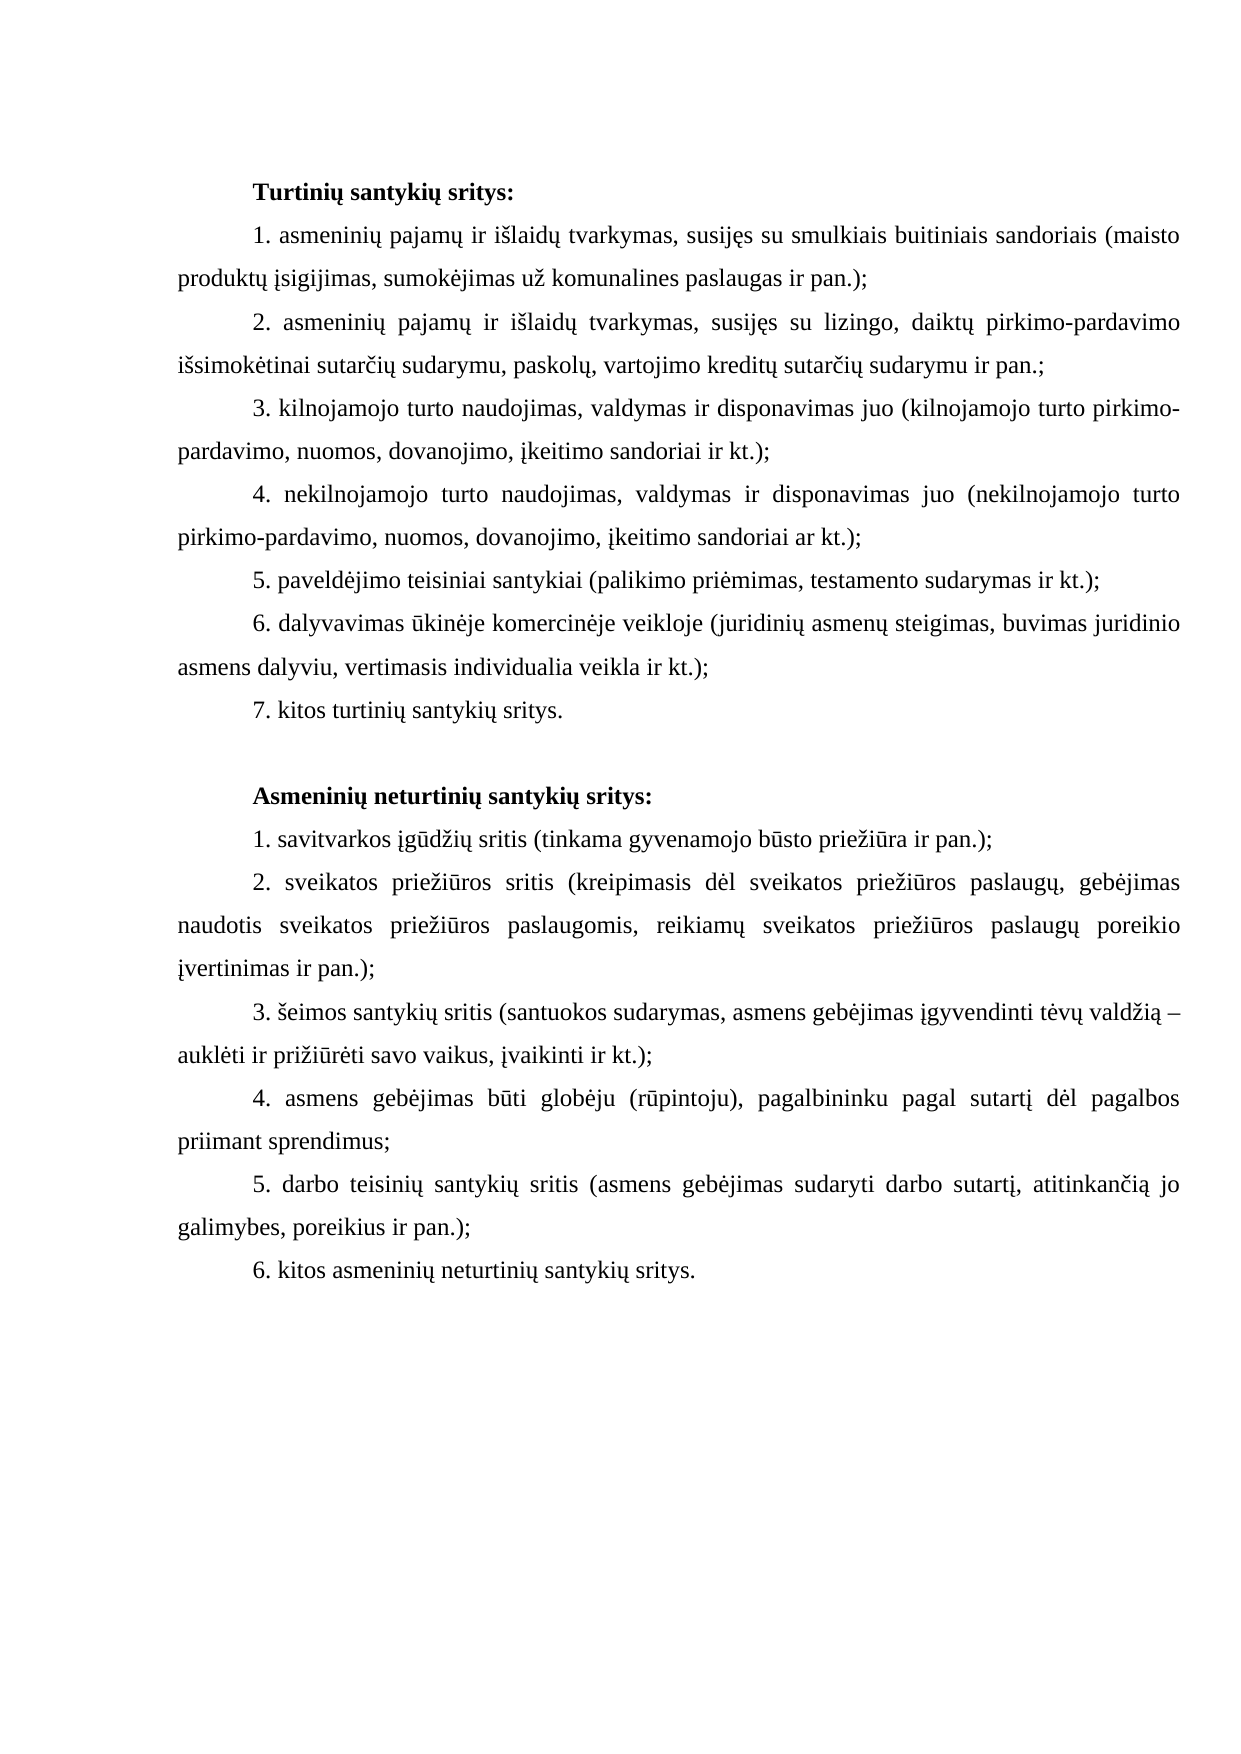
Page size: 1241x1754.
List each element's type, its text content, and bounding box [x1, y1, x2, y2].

text 3. kilnojamojo turto naudojimas, valdymas ir disponavimas juo (kilnojamojo turto pirkimo-pardavimo, nuomos, dovanojimo, įkeitimo sandoriai ir kt.); [177, 393, 1181, 465]
text 5. paveldėjimo teisiniai santykiai (palikimo priėmimas, testamento sudarymas ir kt.); [177, 565, 1181, 594]
text 1. savitvarkos įgūdžių sritis (tinkama gyvenamojo būsto priežiūra ir pan.); [177, 824, 1181, 853]
text 2. asmeninių pajamų ir išlaidų tvarkymas, susijęs su lizingo, daiktų pirkimo-pardavimo išsimokėtinai sutarčių sudarymu, paskolų, vartojimo kreditų sutarčių sudarymu ir pan.; [177, 307, 1181, 378]
text 4. asmens gebėjimas būti globėju (rūpintoju), pagalbininku pagal sutartį dėl pagalbos priimant sprendimus; [177, 1083, 1181, 1155]
text 4. nekilnojamojo turto naudojimas, valdymas ir disponavimas juo (nekilnojamojo turto pirkimo-pardavimo, nuomos, dovanojimo, įkeitimo sandoriai ar kt.); [177, 479, 1181, 551]
text Asmeninių neturtinių santykių sritys: [177, 781, 1181, 810]
text 3. šeimos santykių sritis (santuokos sudarymas, asmens gebėjimas įgyvendinti tėvų valdžią – auklėti ir prižiūrėti savo vaikus, įvaikinti ir kt.); [177, 997, 1181, 1068]
text 5. darbo teisinių santykių sritis (asmens gebėjimas sudaryti darbo sutartį, atitinkančią jo galimybes, poreikius ir pan.); [177, 1169, 1181, 1241]
text 6. kitos asmeninių neturtinių santykių sritys. [177, 1255, 1181, 1284]
text 6. dalyvavimas ūkinėje komercinėje veikloje (juridinių asmenų steigimas, buvimas juridinio asmens dalyviu, vertimasis individualia veikla ir kt.); [177, 608, 1181, 680]
text 1. asmeninių pajamų ir išlaidų tvarkymas, susijęs su smulkiais buitiniais sandoriais (maisto produktų įsigijimas, sumokėjimas už komunalines paslaugas ir pan.); [177, 220, 1181, 292]
text 2. sveikatos priežiūros sritis (kreipimasis dėl sveikatos priežiūros paslaugų, gebėjimas naudotis sveikatos priežiūros paslaugomis, reikiamų sveikatos priežiūros paslaugų poreikio įvertinimas ir pan.); [177, 867, 1181, 982]
text 7. kitos turtinių santykių sritys. [177, 695, 1181, 723]
text Turtinių santykių sritys: [177, 177, 1181, 206]
